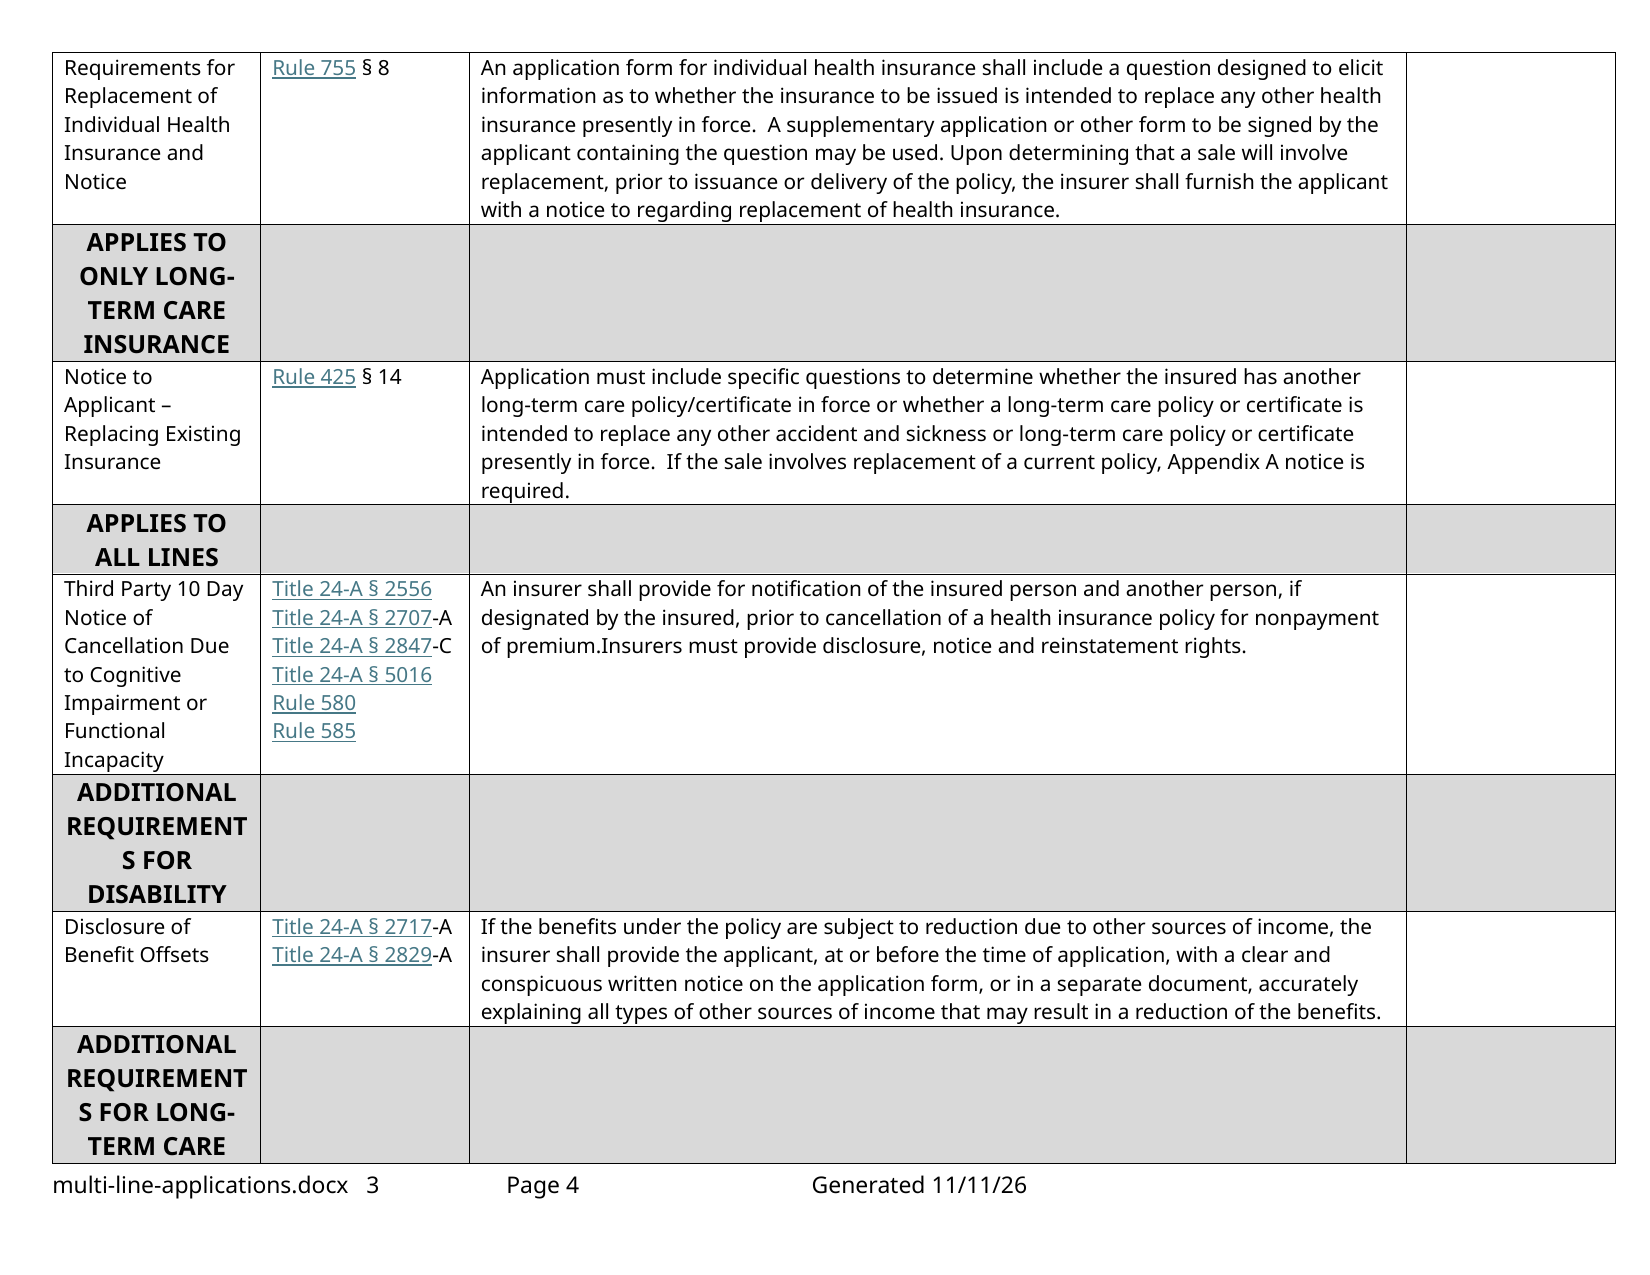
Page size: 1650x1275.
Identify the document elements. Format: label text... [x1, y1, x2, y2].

table_cell [470, 775, 1406, 911]
table_cell [1407, 362, 1615, 504]
table_cell An insurer shall provide for notification of the insured person and another person, if designated by the insured, prior to cancellation of a health insurance policy for nonpayment of premium.Insurers must provide disclosure, notice and reinstatement rights. [470, 575, 1406, 773]
table_cell Rule 755 § 8 [261, 53, 469, 224]
table_cell [1407, 575, 1615, 773]
table_cell [261, 225, 469, 361]
table_cell Requirements for Replacement of Individual Health Insurance and Notice [53, 53, 260, 224]
table_cell [261, 775, 469, 911]
table_cell [1407, 53, 1615, 224]
table_cell [1407, 225, 1615, 361]
table_cell [470, 1027, 1406, 1163]
table_cell An application form for individual health insurance shall include a question designed to elicit information as to whether the insurance to be issued is intended to replace any other health insurance presently in force. A supplementary application or other form to be signed by the applicant containing the question may be used. Upon determining that a sale will involve replacement, prior to issuance or delivery of the policy, the insurer shall furnish the applicant with a notice to regarding replacement of health insurance. [470, 53, 1406, 224]
table_cell [1407, 505, 1615, 573]
table_cell [261, 1027, 469, 1163]
table_cell APPLIES TO ALL LINES [53, 505, 260, 573]
table_cell Title 24-A § 2717-A Title 24-A § 2829-A [261, 912, 469, 1026]
table_cell Notice to Applicant – Replacing Existing Insurance [53, 362, 260, 504]
table_cell [1407, 1027, 1615, 1163]
table_cell [1407, 775, 1615, 911]
table_cell If the benefits under the policy are subject to reduction due to other sources of income, the insurer shall provide the applicant, at or before the time of application, with a clear and conspicuous written notice on the application form, or in a separate document, accurately explaining all types of other sources of income that may result in a reduction of the benefits. [470, 912, 1406, 1026]
table_cell [1407, 912, 1615, 1026]
table_cell Disclosure of Benefit Offsets [53, 912, 260, 1026]
table_cell Rule 425 § 14 [261, 362, 469, 504]
table_cell Title 24-A § 2556 Title 24-A § 2707-A Title 24-A § 2847-C Title 24-A § 5016 Rule 580 Rule 585 [261, 575, 469, 773]
table_cell [261, 505, 469, 573]
table_cell ADDITIONAL REQUIREMENTS FOR DISABILITY [53, 775, 260, 911]
table_cell Third Party 10 Day Notice of Cancellation Due to Cognitive Impairment or Functional Incapacity [53, 575, 260, 773]
table_cell APPLIES TO ONLY LONG-TERM CARE INSURANCE [53, 225, 260, 361]
table_cell [470, 505, 1406, 573]
table_cell [470, 225, 1406, 361]
table_cell ADDITIONAL REQUIREMENTS FOR LONG-TERM CARE [53, 1027, 260, 1163]
table_cell Application must include specific questions to determine whether the insured has another long-term care policy/certificate in force or whether a long-term care policy or certificate is intended to replace any other accident and sickness or long-term care policy or certificate presently in force. If the sale involves replacement of a current policy, Appendix A notice is required. [470, 362, 1406, 504]
